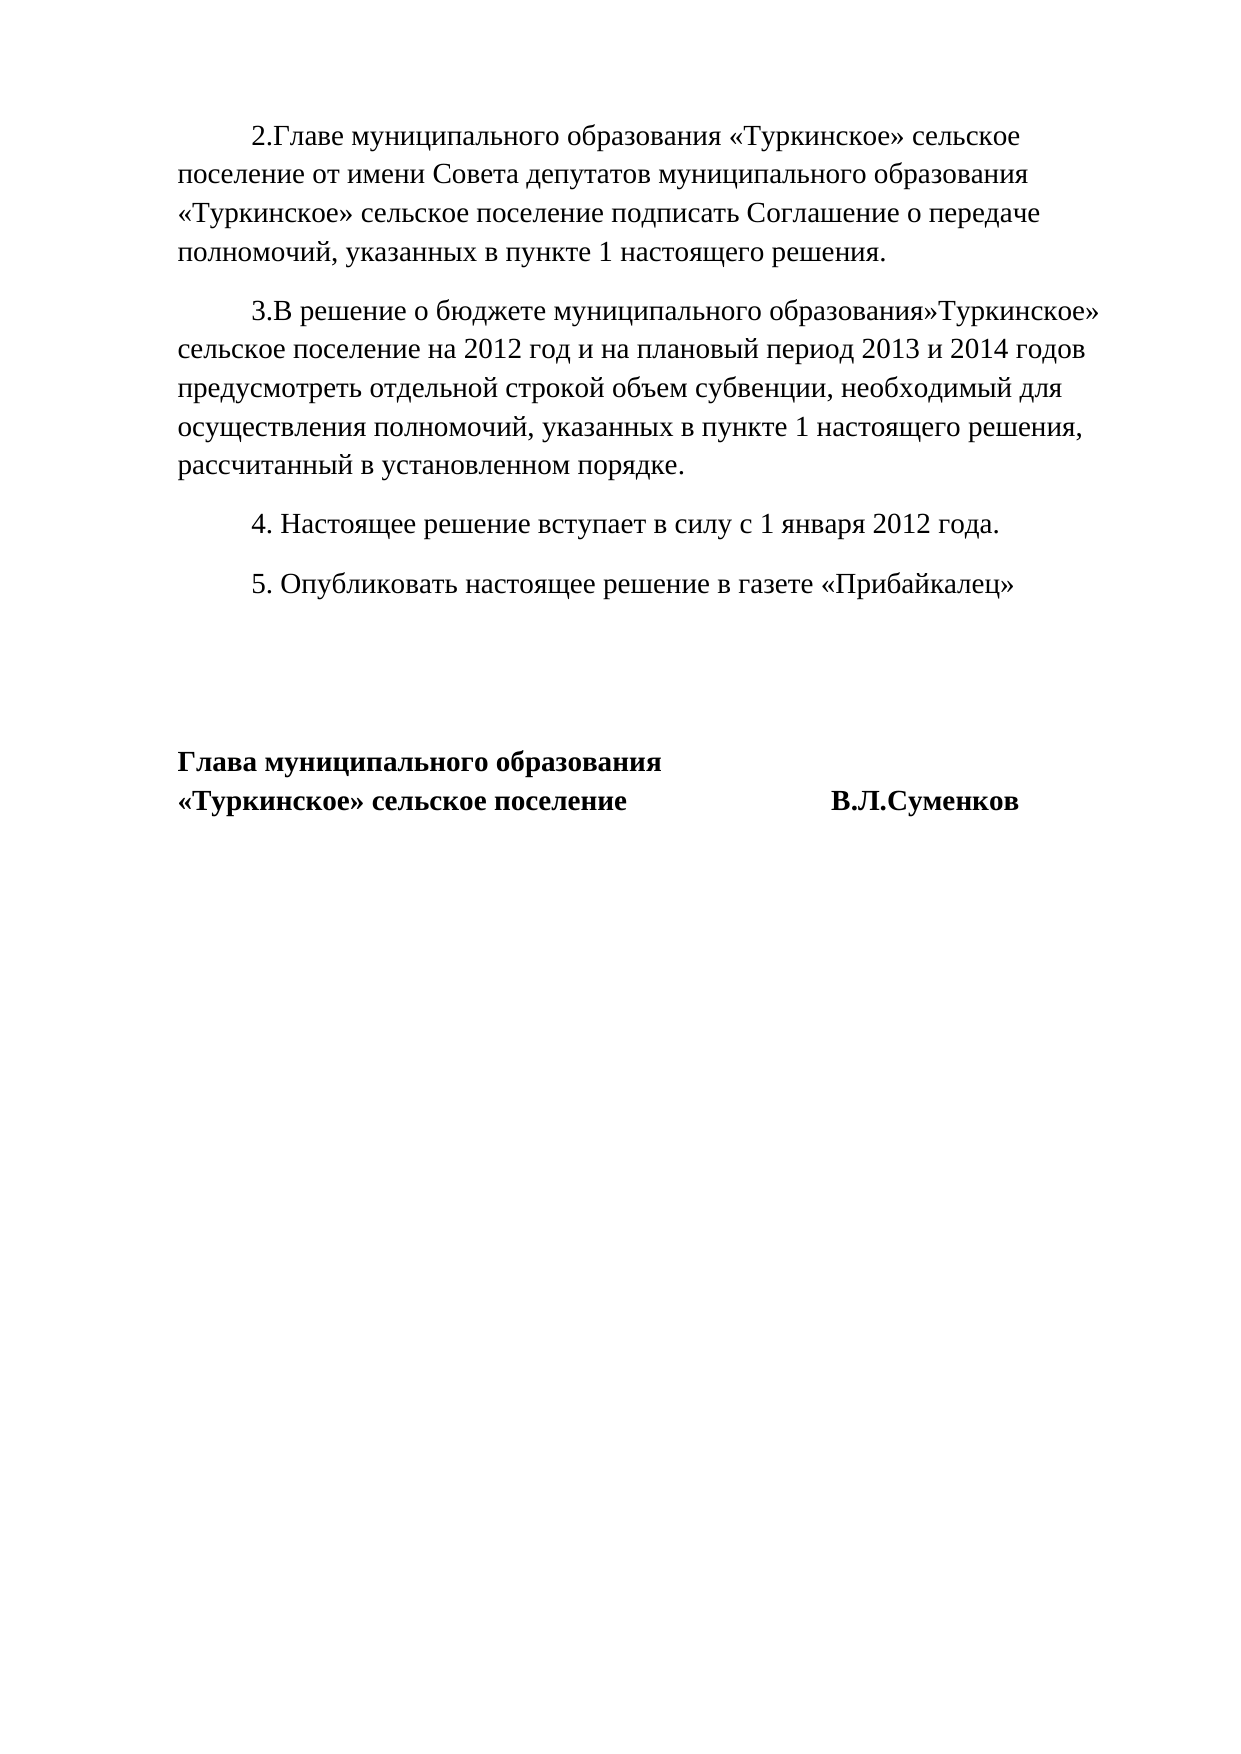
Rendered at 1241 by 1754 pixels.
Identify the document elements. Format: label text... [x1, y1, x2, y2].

text 2.Главе муниципального образования «Туркинское» сельское поселение от имени Совета депутатов муниципального образования «Туркинское» сельское поселение подписать Соглашение о передаче полномочий, указанных в пункте 1 настоящего решения. [177, 118, 1152, 267]
text 4. Настоящее решение вступает в силу с 1 января 2012 года. [177, 507, 1152, 540]
text Глава муниципального образования «Туркинское» сельское поселение В.Л.Суменков [177, 744, 1152, 816]
text 3.В решение о бюджете муниципального образования»Туркинское» сельское поселение на 2012 год и на плановый период 2013 и 2014 годов предусмотреть отдельной строкой объем субвенции, необходимый для осуществления полномочий, указанных в пункте 1 настоящего решения, рассчитанный в установленном порядке. [177, 293, 1152, 481]
text 5. Опубликовать настоящее решение в газете «Прибайкалец» [177, 566, 1152, 599]
